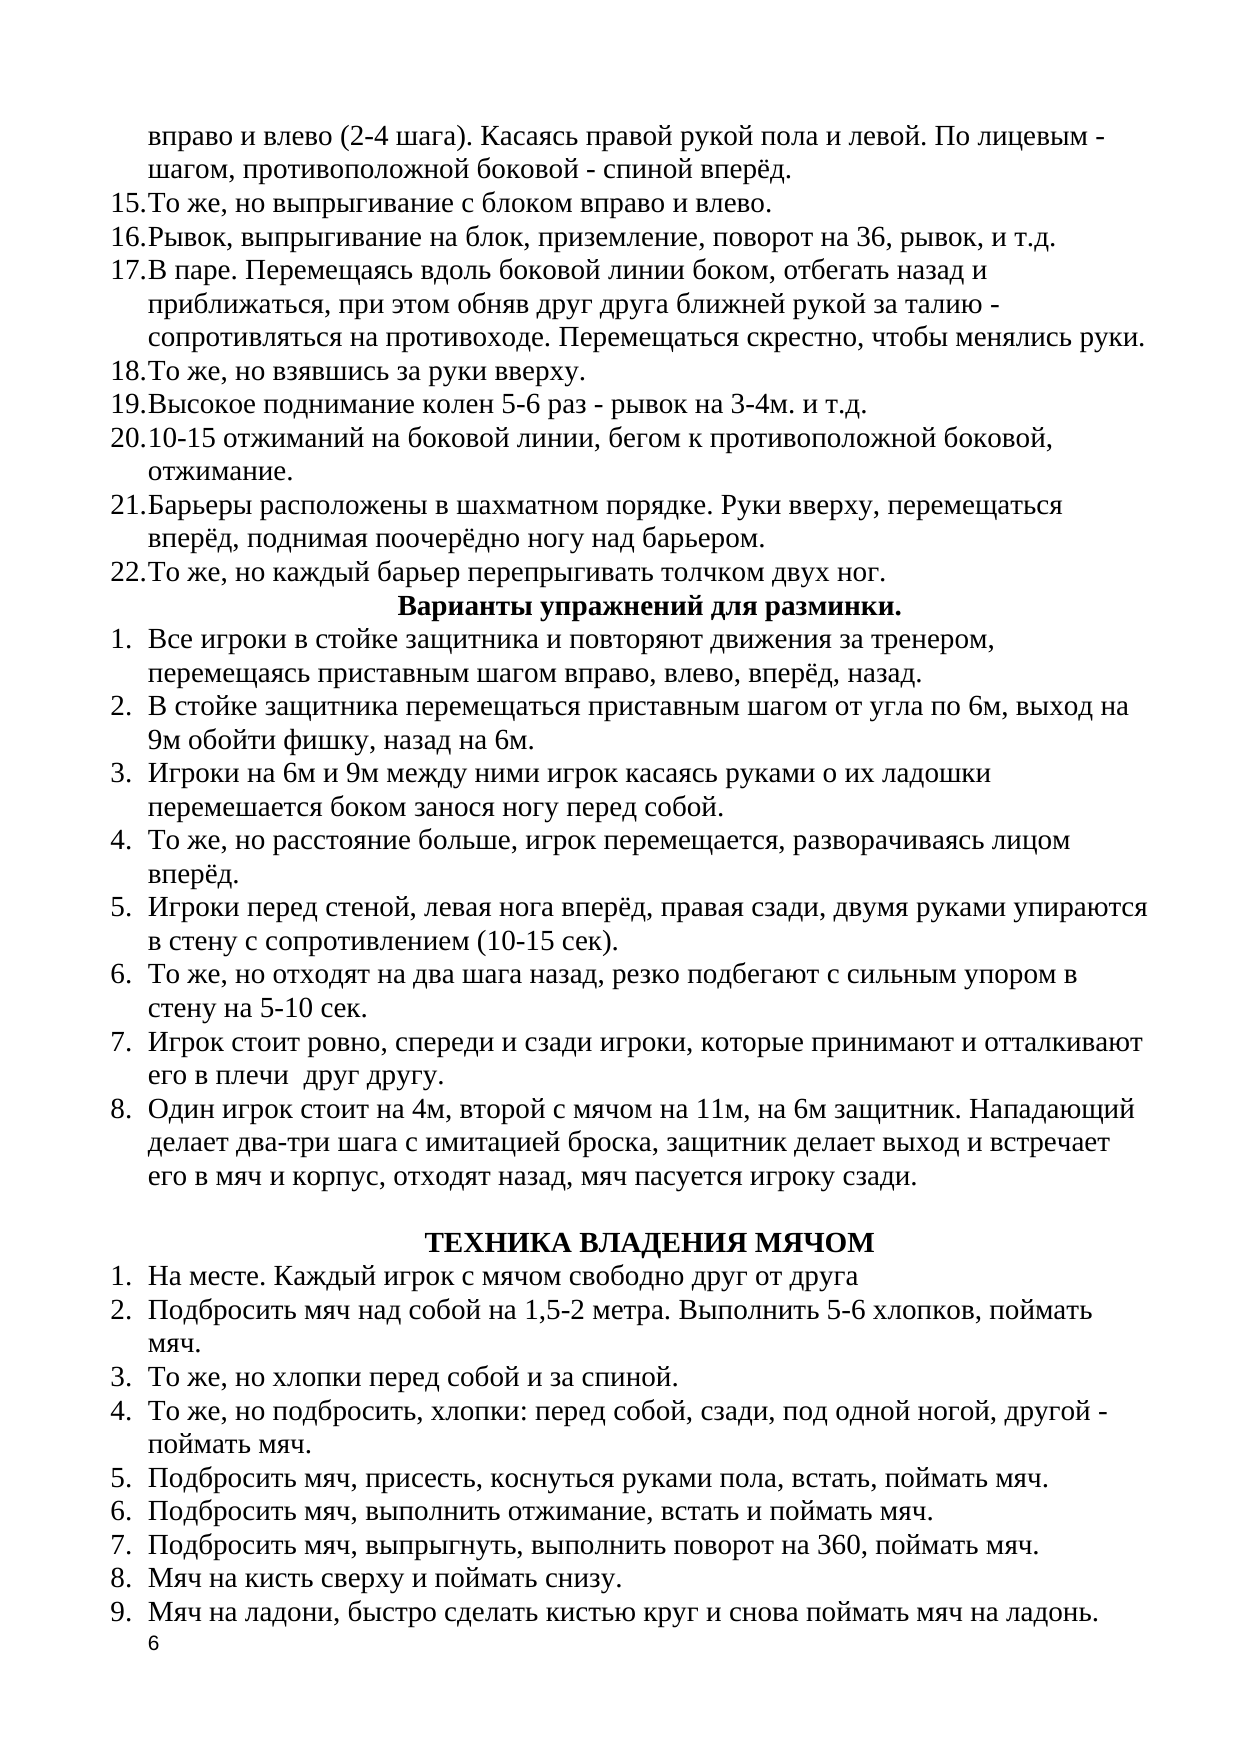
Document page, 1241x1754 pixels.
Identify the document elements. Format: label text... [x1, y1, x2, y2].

list Игроки перед стеной, левая нога вперёд, правая сзади, двумя руками упираются в стену с сопротивлением (10-15 сек). [110, 889, 1152, 957]
list Барьеры расположены в шахматном порядке. Руки вверху, перемещаться вперёд, поднимая поочерёдно ногу над барьером. [110, 487, 1152, 554]
list Игрок стоит ровно, спереди и сзади игроки, которые принимают и отталкивают его в плечи друг другу. [110, 1024, 1152, 1091]
list Рывок, выпрыгивание на блок, приземление, поворот на 36, рывок, и т.д. [110, 219, 1152, 252]
list То же, но хлопки перед собой и за спиной. [110, 1359, 1152, 1393]
list В стойке защитника перемещаться приставным шагом от угла по 6м, выход на 9м обойти фишку, назад на 6м. [110, 688, 1152, 755]
list Все игроки в стойке защитника и повторяют движения за тренером, перемещаясь приставным шагом вправо, влево, вперёд, назад. [110, 621, 1152, 688]
list То же, но выпрыгивание с блоком вправо и влево. [110, 185, 1152, 219]
list Мяч на ладони, быстро сделать кистью круг и снова поймать мяч на ладонь. [110, 1594, 1152, 1627]
list На месте. Каждый игрок с мячом свободно друг от друга [110, 1258, 1152, 1292]
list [110, 118, 1152, 185]
list Мяч на кисть сверху и поймать снизу. [110, 1560, 1152, 1594]
list То же, но подбросить, хлопки: перед собой, сзади, под одной ногой, другой - поймать мяч. [110, 1393, 1152, 1460]
list Подбросить мяч над собой на 1,5-2 метра. Выполнить 5-6 хлопков, поймать мяч. [110, 1292, 1152, 1359]
list То же, но каждый барьер перепрыгивать толчком двух ног. [110, 554, 1152, 588]
list 10-15 отжиманий на боковой линии, бегом к противоположной боковой, отжимание. [110, 420, 1152, 487]
list Высокое поднимание колен 5-6 раз - рывок на 3-4м. и т.д. [110, 386, 1152, 420]
list То же, но взявшись за руки вверху. [110, 353, 1152, 386]
list Подбросить мяч, выполнить отжимание, встать и поймать мяч. [110, 1493, 1152, 1527]
list То же, но отходят на два шага назад, резко подбегают с сильным упором в стену на 5-10 сек. [110, 957, 1152, 1024]
list Подбросить мяч, выпрыгнуть, выполнить поворот на 360, поймать мяч. [110, 1527, 1152, 1560]
text ТЕХНИКА ВЛАДЕНИЯ МЯЧОМ [148, 1225, 1152, 1258]
list Один игрок стоит на 4м, второй с мячом на 11м, на 6м защитник. Нападающий делает два-три шага с имитацией броска, защитник делает выход и встречает его в мяч и корпус, отходят назад, мяч пасуется игроку сзади. [110, 1091, 1152, 1191]
list Игроки на 6м и 9м между ними игрок касаясь руками о их ладошки перемешается боком занося ногу перед собой. [110, 755, 1152, 822]
text Варианты упражнений для разминки. [148, 588, 1152, 621]
list Подбросить мяч, присесть, коснуться руками пола, встать, поймать мяч. [110, 1460, 1152, 1493]
list В паре. Перемещаясь вдоль боковой линии боком, отбегать назад и приближаться, при этом обняв друг друга ближней рукой за талию - сопротивляться на противоходе. Перемещаться скрестно, чтобы менялись руки. [110, 252, 1152, 353]
list То же, но расстояние больше, игрок перемещается, разворачиваясь лицом вперёд. [110, 822, 1152, 889]
